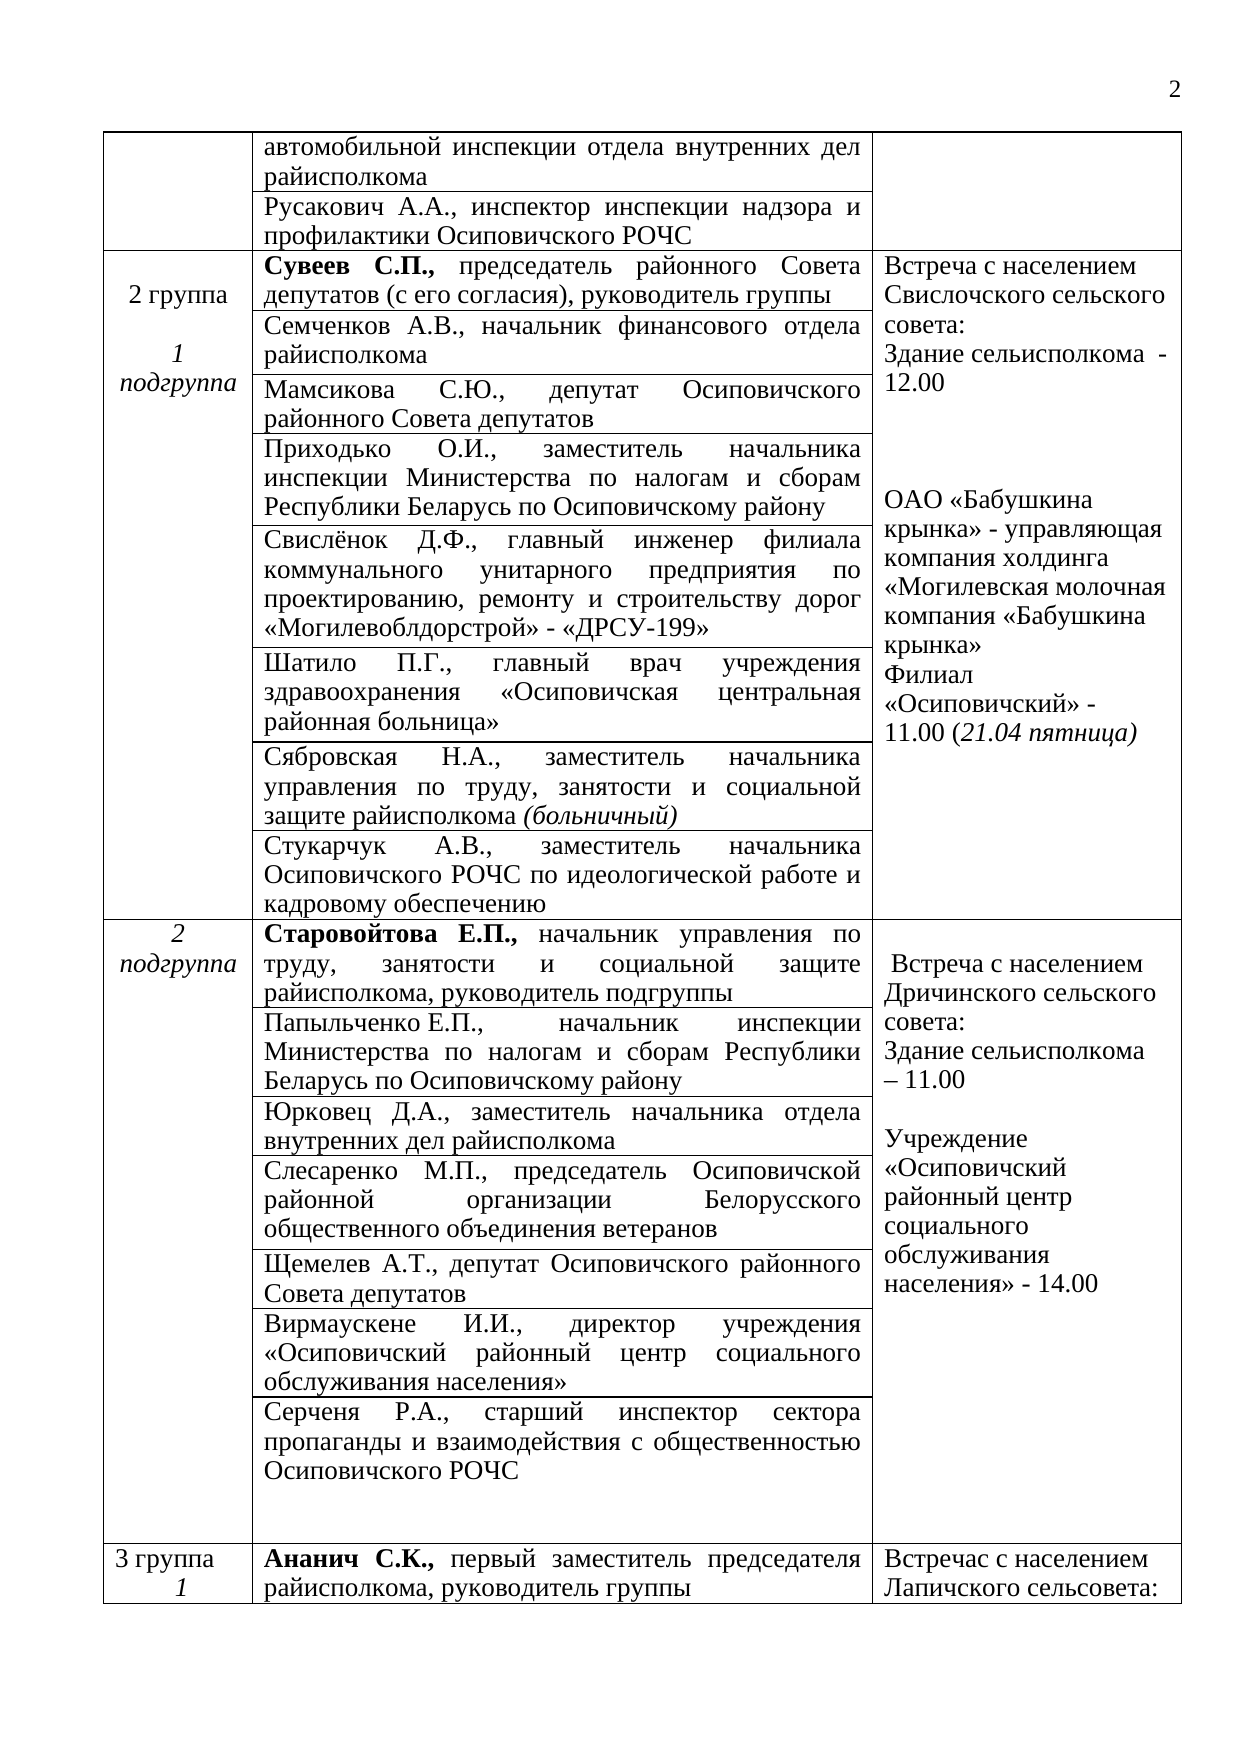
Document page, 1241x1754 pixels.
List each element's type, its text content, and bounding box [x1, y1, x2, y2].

table_cell 2 группа 1 подгруппа [104, 251, 252, 918]
table_cell Русакович А.А., инспектор инспекции надзора и профилактики Осиповичского РОЧС [253, 192, 872, 250]
table_cell Юрковец Д.А., заместитель начальника отдела внутренних дел райисполкома [253, 1097, 872, 1155]
table_cell Серченя Р.А., старший инспектор сектора пропаганды и взаимодействия с общественностью Осиповичского РОЧС [253, 1398, 872, 1543]
table_cell Встреча с населением Дричинского сельского совета: Здание сельисполкома – 11.00 Учреждение «Осиповичский районный центр социального обслуживания населения» - 14.00 [873, 920, 1181, 1543]
table_cell Приходько О.И., заместитель начальника инспекции Министерства по налогам и сборам Республики Беларусь по Осиповичскому району [253, 434, 872, 524]
table_cell Сувеев С.П., председатель районного Совета депутатов (с его согласия), руководитель группы [253, 251, 872, 310]
table_cell Мамсикова С.Ю., депутат Осиповичского районного Совета депутатов [253, 375, 872, 433]
table_cell Ананич С.К., первый заместитель председателя райисполкома, руководитель группы [253, 1544, 872, 1603]
table_cell Сябровская Н.А., заместитель начальника управления по труду, занятости и социальной защите райисполкома (больничный) [253, 743, 872, 830]
table_cell Старовойтова Е.П., начальник управления по труду, занятости и социальной защите райисполкома, руководитель подгруппы [253, 920, 872, 1007]
table_cell Шатило П.Г., главный врач учреждения здравоохранения «Осиповичская центральная районная больница» [253, 648, 872, 741]
table_cell 2 подгруппа [104, 920, 252, 1543]
table_cell Вирмаускене И.И., директор учреждения «Осиповичский районный центр социального обслуживания населения» [253, 1309, 872, 1396]
table_cell Семченков А.В., начальник финансового отдела райисполкома [253, 311, 872, 374]
table_cell Стукарчук А.В., заместитель начальника Осиповичского РОЧС по идеологической работе и кадровому обеспечению [253, 831, 872, 918]
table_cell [104, 1544, 252, 1603]
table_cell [253, 133, 872, 191]
table_cell Свислёнок Д.Ф., главный инженер филиала коммунального унитарного предприятия по проектированию, ремонту и строительству дорог «Могилевоблдорстрой» - «ДРСУ-199» [253, 526, 872, 647]
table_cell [873, 1544, 1181, 1603]
table_cell Слесаренко М.П., председатель Осиповичской районной организации Белорусского общественного объединения ветеранов [253, 1156, 872, 1248]
table_cell Встреча с населением Свислочского сельского совета: Здание сельисполкома - 12.00 ОАО «Бабушкина крынка» - управляющая компания холдинга «Могилевская молочная компания «Бабушкина крынка» Филиал «Осиповичский» - 11.00 (21.04 пятница) [873, 251, 1181, 918]
table_cell Щемелев А.Т., депутат Осиповичского районного Совета депутатов [253, 1250, 872, 1308]
table_cell Папыльченко Е.П., начальник инспекции Министерства по налогам и сборам Республики Беларусь по Осиповичскому району [253, 1008, 872, 1096]
